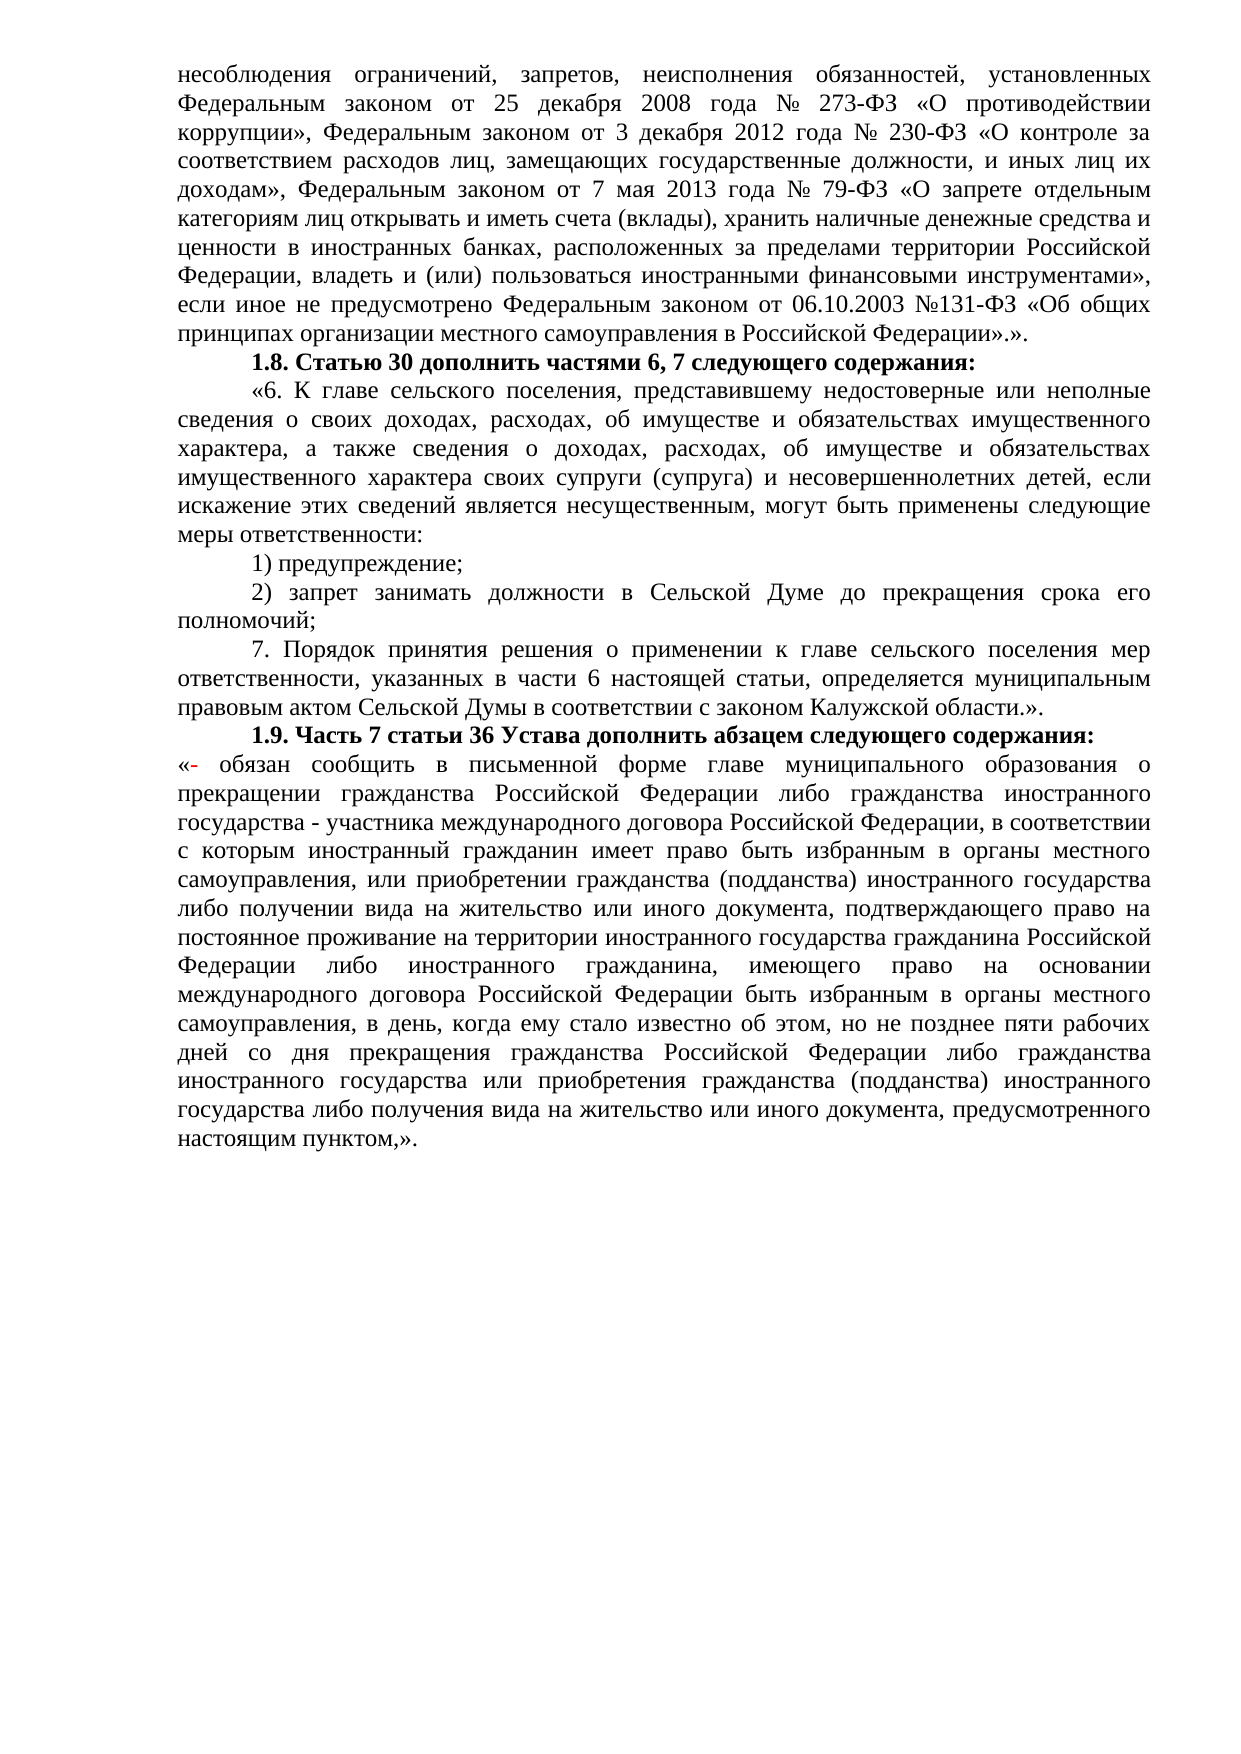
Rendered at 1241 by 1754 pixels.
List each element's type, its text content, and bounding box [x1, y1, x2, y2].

text «- обязан сообщить в письменной форме главе муниципального образования о прекращении гражданства Российской Федерации либо гражданства иностранного государства - участника международного договора Российской Федерации, в соответствии с которым иностранный гражданин имеет право быть избранным в органы местного самоуправления, или приобретении гражданства (подданства) иностранного государства либо получении вида на жительство или иного документа, подтверждающего право на постоянное проживание на территории иностранного государства гражданина Российской Федерации либо иностранного гражданина, имеющего право на основании международного договора Российской Федерации быть избранным в органы местного самоуправления, в день, когда ему стало известно об этом, но не позднее пяти рабочих дней со дня прекращения гражданства Российской Федерации либо гражданства иностранного государства или приобретения гражданства (подданства) иностранного государства либо получения вида на жительство или иного документа, предусмотренного настоящим пунктом,». [177, 749, 1152, 1152]
text 1) предупреждение; [177, 548, 1152, 577]
text 2) запрет занимать должности в Сельской Думе до прекращения срока его полномочий; [177, 577, 1152, 634]
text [177, 59, 1152, 347]
text 7. Порядок принятия решения о применении к главе сельского поселения мер ответственности, указанных в части 6 настоящей статьи, определяется муниципальным правовым актом Сельской Думы в соответствии с законом Калужской области.». [177, 634, 1152, 720]
text «6. К главе сельского поселения, представившему недостоверные или неполные сведения о своих доходах, расходах, об имуществе и обязательствах имущественного характера, а также сведения о доходах, расходах, об имуществе и обязательствах имущественного характера своих супруги (супруга) и несовершеннолетних детей, если искажение этих сведений является несущественным, могут быть применены следующие меры ответственности: [177, 375, 1152, 548]
text 1.9. Часть 7 статьи 36 Устава дополнить абзацем следующего содержания: [177, 720, 1152, 749]
text 1.8. Статью 30 дополнить частями 6, 7 следующего содержания: [177, 347, 1152, 375]
